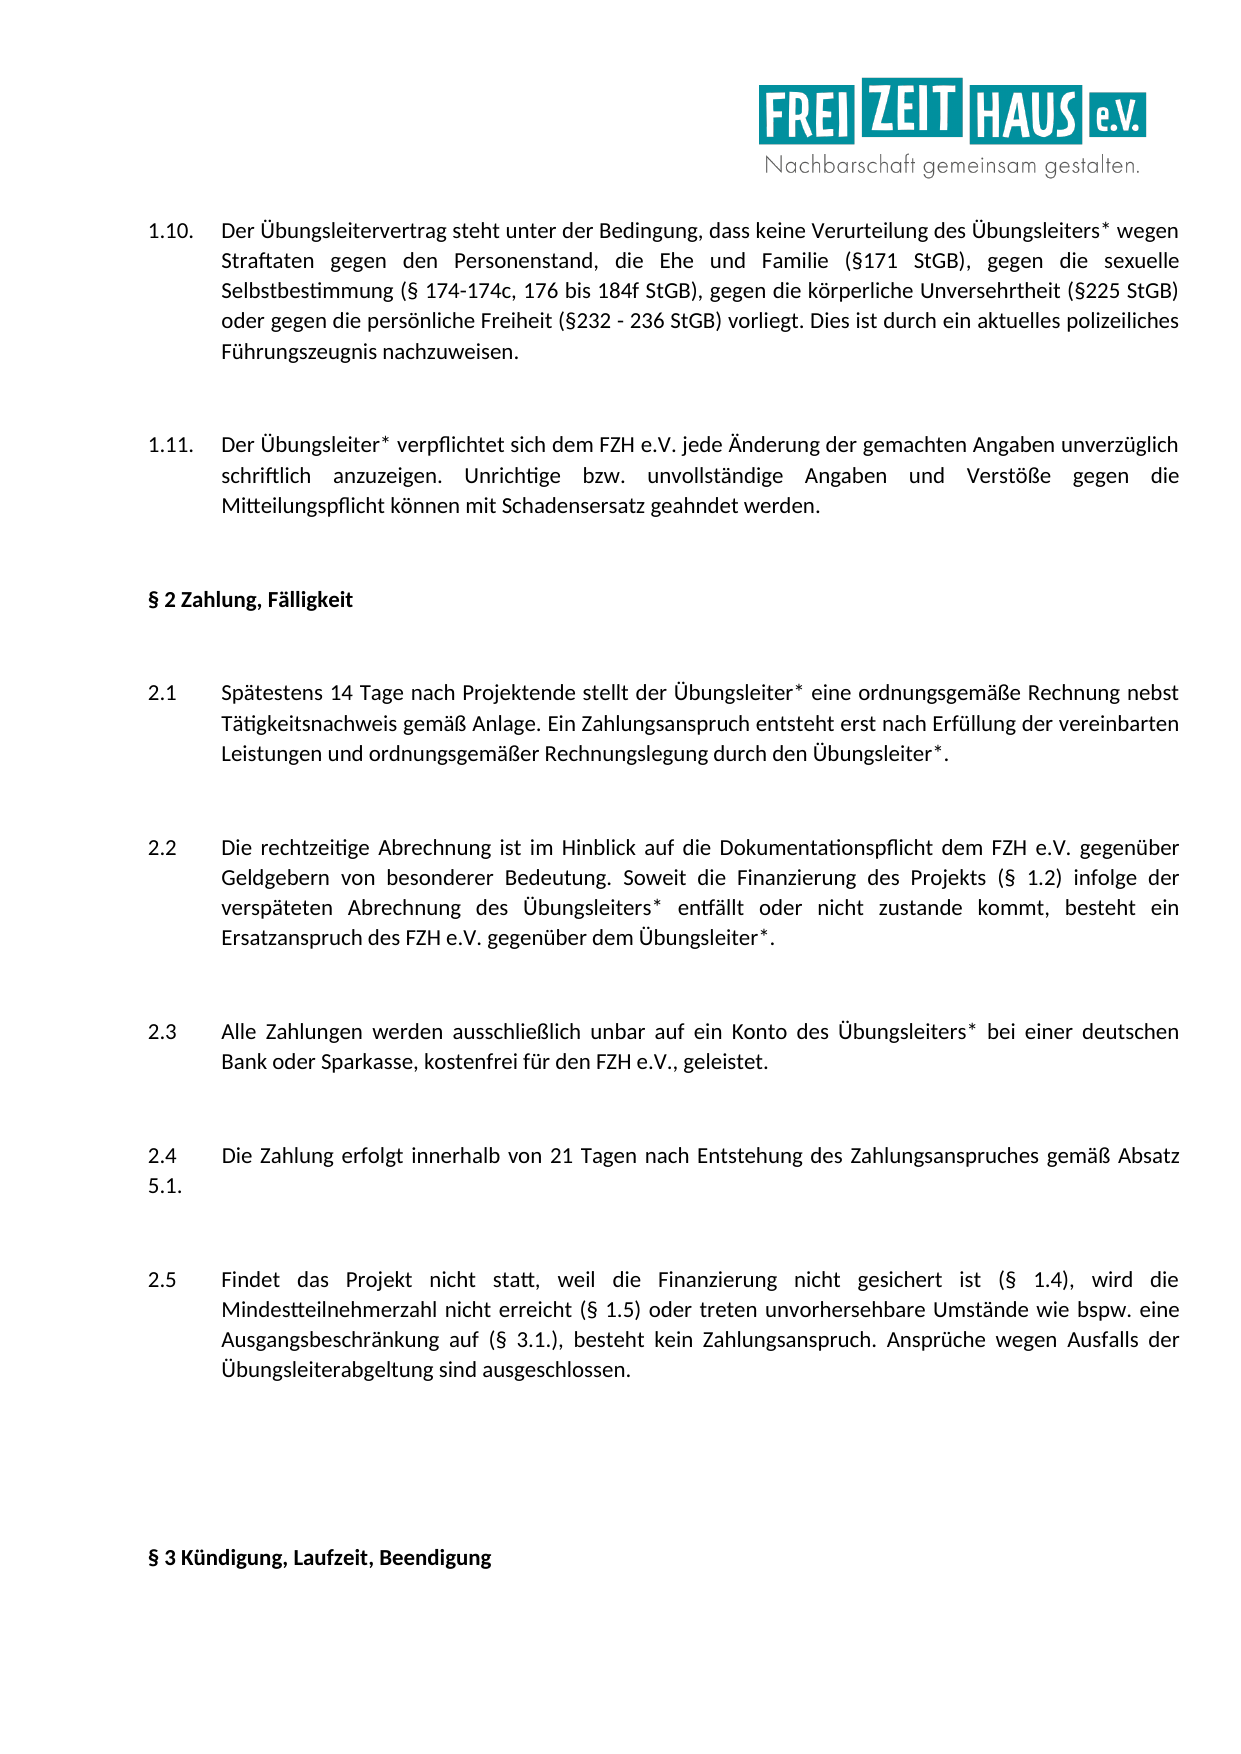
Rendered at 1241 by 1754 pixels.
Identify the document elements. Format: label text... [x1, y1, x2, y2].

text 2.5 Findet das Projekt nicht statt, weil die Finanzierung nicht gesichert ist (§ 1.4), wird die Mindestteilnehmerzahl nicht erreicht (§ 1.5) oder treten unvorhersehbare Umstände wie bspw. eine Ausgangsbeschränkung auf (§ 3.1.), besteht kein Zahlungsanspruch. Ansprüche wegen Ausfalls der Übungsleiterabgeltung sind ausgeschlossen. [148, 1265, 1181, 1383]
text 2.3 Alle Zahlungen werden ausschließlich unbar auf ein Konto des Übungsleiters* bei einer deutschen Bank oder Sparkasse, kostenfrei für den FZH e.V., geleistet. [148, 1017, 1181, 1075]
text § 2 Zahlung, Fälligkeit [148, 585, 1181, 613]
picture [704, 23, 1200, 227]
text 2.4 Die Zahlung erfolgt innerhalb von 21 Tagen nach Entstehung des Zahlungsanspruches gemäß Absatz 5.1. [148, 1141, 1181, 1199]
text 2.1 Spätestens 14 Tage nach Projektende stellt der Übungsleiter* eine ordnungsgemäße Rechnung nebst Tätigkeitsnachweis gemäß Anlage. Ein Zahlungsanspruch entsteht erst nach Erfüllung der vereinbarten Leistungen und ordnungsgemäßer Rechnungslegung durch den Übungsleiter*. [148, 678, 1181, 767]
text 2.2 Die rechtzeitige Abrechnung ist im Hinblick auf die Dokumentationspflicht dem FZH e.V. gegenüber Geldgebern von besonderer Bedeutung. Soweit die Finanzierung des Projekts (§ 1.2) infolge der verspäteten Abrechnung des Übungsleiters* entfällt oder nicht zustande kommt, besteht ein Ersatzanspruch des FZH e.V. gegenüber dem Übungsleiter*. [148, 833, 1181, 951]
text § 3 Kündigung, Laufzeit, Beendigung [148, 1543, 1181, 1571]
text 1.10. Der Übungsleitervertrag steht unter der Bedingung, dass keine Verurteilung des Übungsleiters* wegen Straftaten gegen den Personenstand, die Ehe und Familie (§171 StGB), gegen die sexuelle Selbstbestimmung (§ 174-174c, 176 bis 184f StGB), gegen die körperliche Unversehrtheit (§225 StGB) oder gegen die persönliche Freiheit (§232 - 236 StGB) vorliegt. Dies ist durch ein aktuelles polizeiliches Führungszeugnis nachzuweisen. [148, 216, 1181, 365]
text 1.11. Der Übungsleiter* verpflichtet sich dem FZH e.V. jede Änderung der gemachten Angaben unverzüglich schriftlich anzuzeigen. Unrichtige bzw. unvollständige Angaben und Verstöße gegen die Mitteilungspflicht können mit Schadensersatz geahndet werden. [148, 431, 1181, 519]
